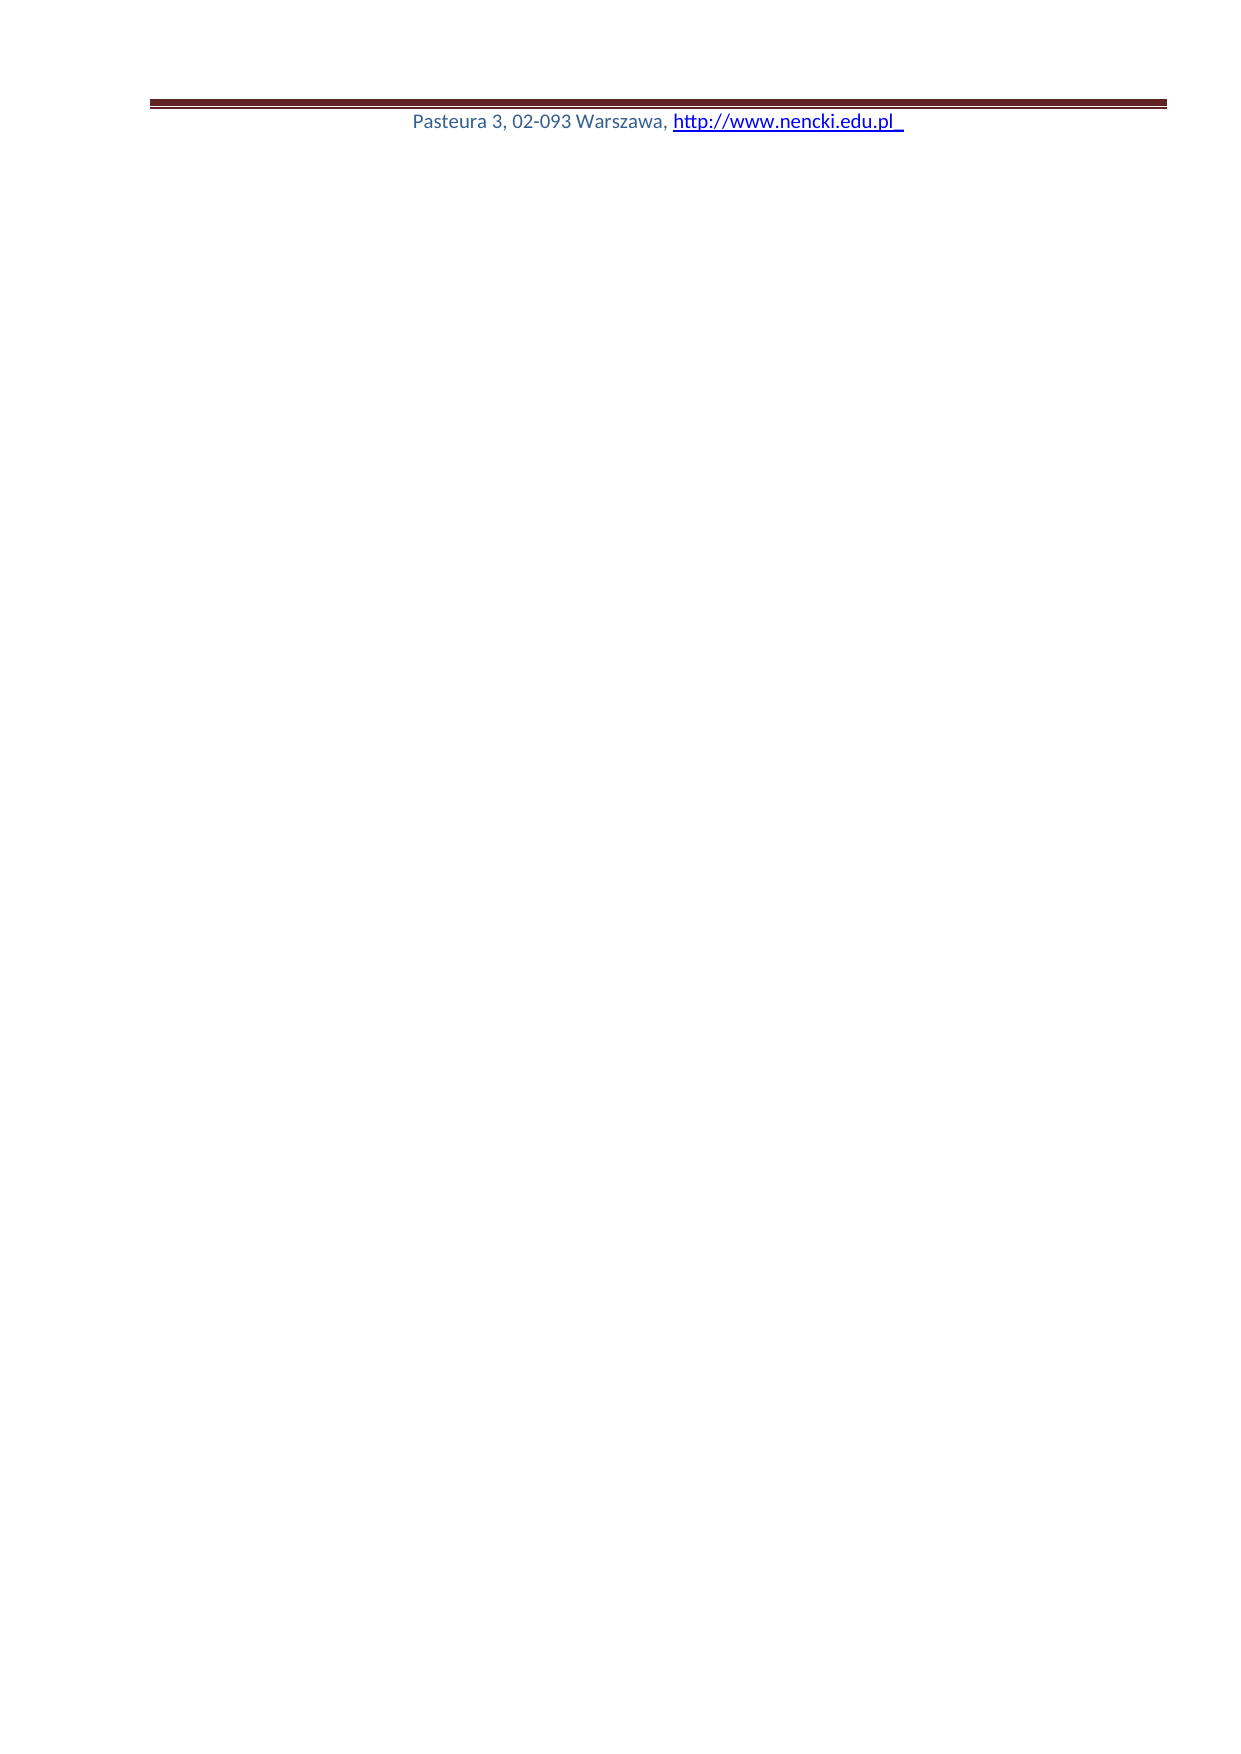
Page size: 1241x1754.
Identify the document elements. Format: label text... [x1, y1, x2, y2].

text Pasteura 3, 02-093 Warszawa, http://www.nencki.edu.pl_ [150, 109, 1167, 134]
